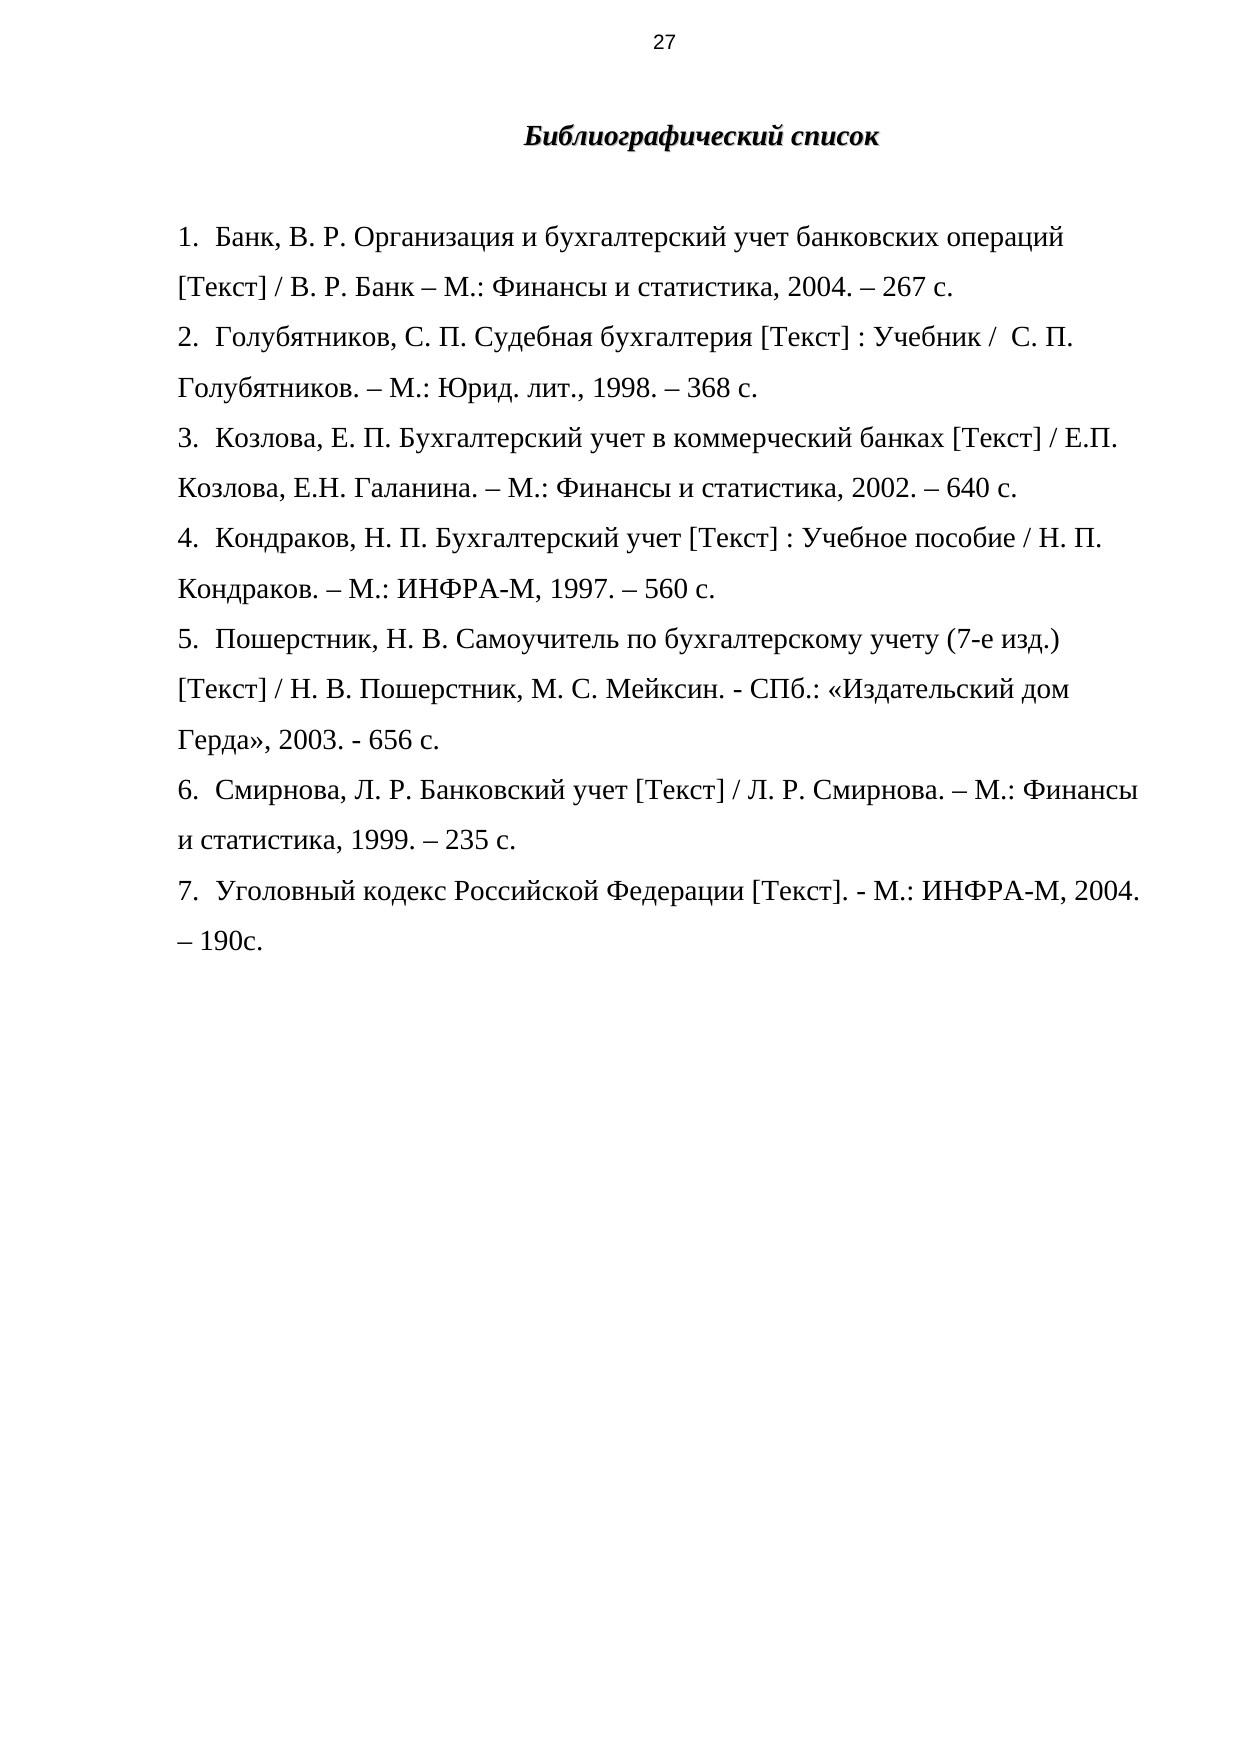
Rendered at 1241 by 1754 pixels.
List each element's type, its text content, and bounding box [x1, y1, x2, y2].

list Смирнова, Л. Р. Банковский учет [Текст] / Л. Р. Смирнова. – М.: Финансы и статистика, 1999. – 235 с. [177, 772, 1152, 856]
list Голубятников, С. П. Судебная бухгалтерия [Текст] : Учебник / С. П. Голубятников. – М.: Юрид. лит., 1998. – 368 с. [177, 319, 1152, 403]
list Банк, В. Р. Организация и бухгалтерский учет банковских операций [Текст] / В. Р. Банк – М.: Финансы и статистика, 2004. – 267 с. [177, 219, 1152, 303]
list Кондраков, Н. П. Бухгалтерский учет [Текст] : Учебное пособие / Н. П. Кондраков. – М.: ИНФРА-М, 1997. – 560 с. [177, 521, 1152, 604]
text Библиографический список [177, 118, 1152, 152]
list Пошерстник, Н. В. Самоучитель по бухгалтерскому учету (7-е изд.) [Текст] / Н. В. Пошерстник, М. С. Мейксин. - СПб.: «Издательский дом Герда», 2003. - 656 с. [177, 621, 1152, 755]
list Козлова, Е. П. Бухгалтерский учет в коммерческий банках [Текст] / Е.П. Козлова, Е.Н. Галанина. – М.: Финансы и статистика, 2002. – 640 с. [177, 420, 1152, 504]
list Уголовный кодекс Российской Федерации [Текст]. - М.: ИНФРА-М, 2004. – 190с. [177, 873, 1152, 957]
